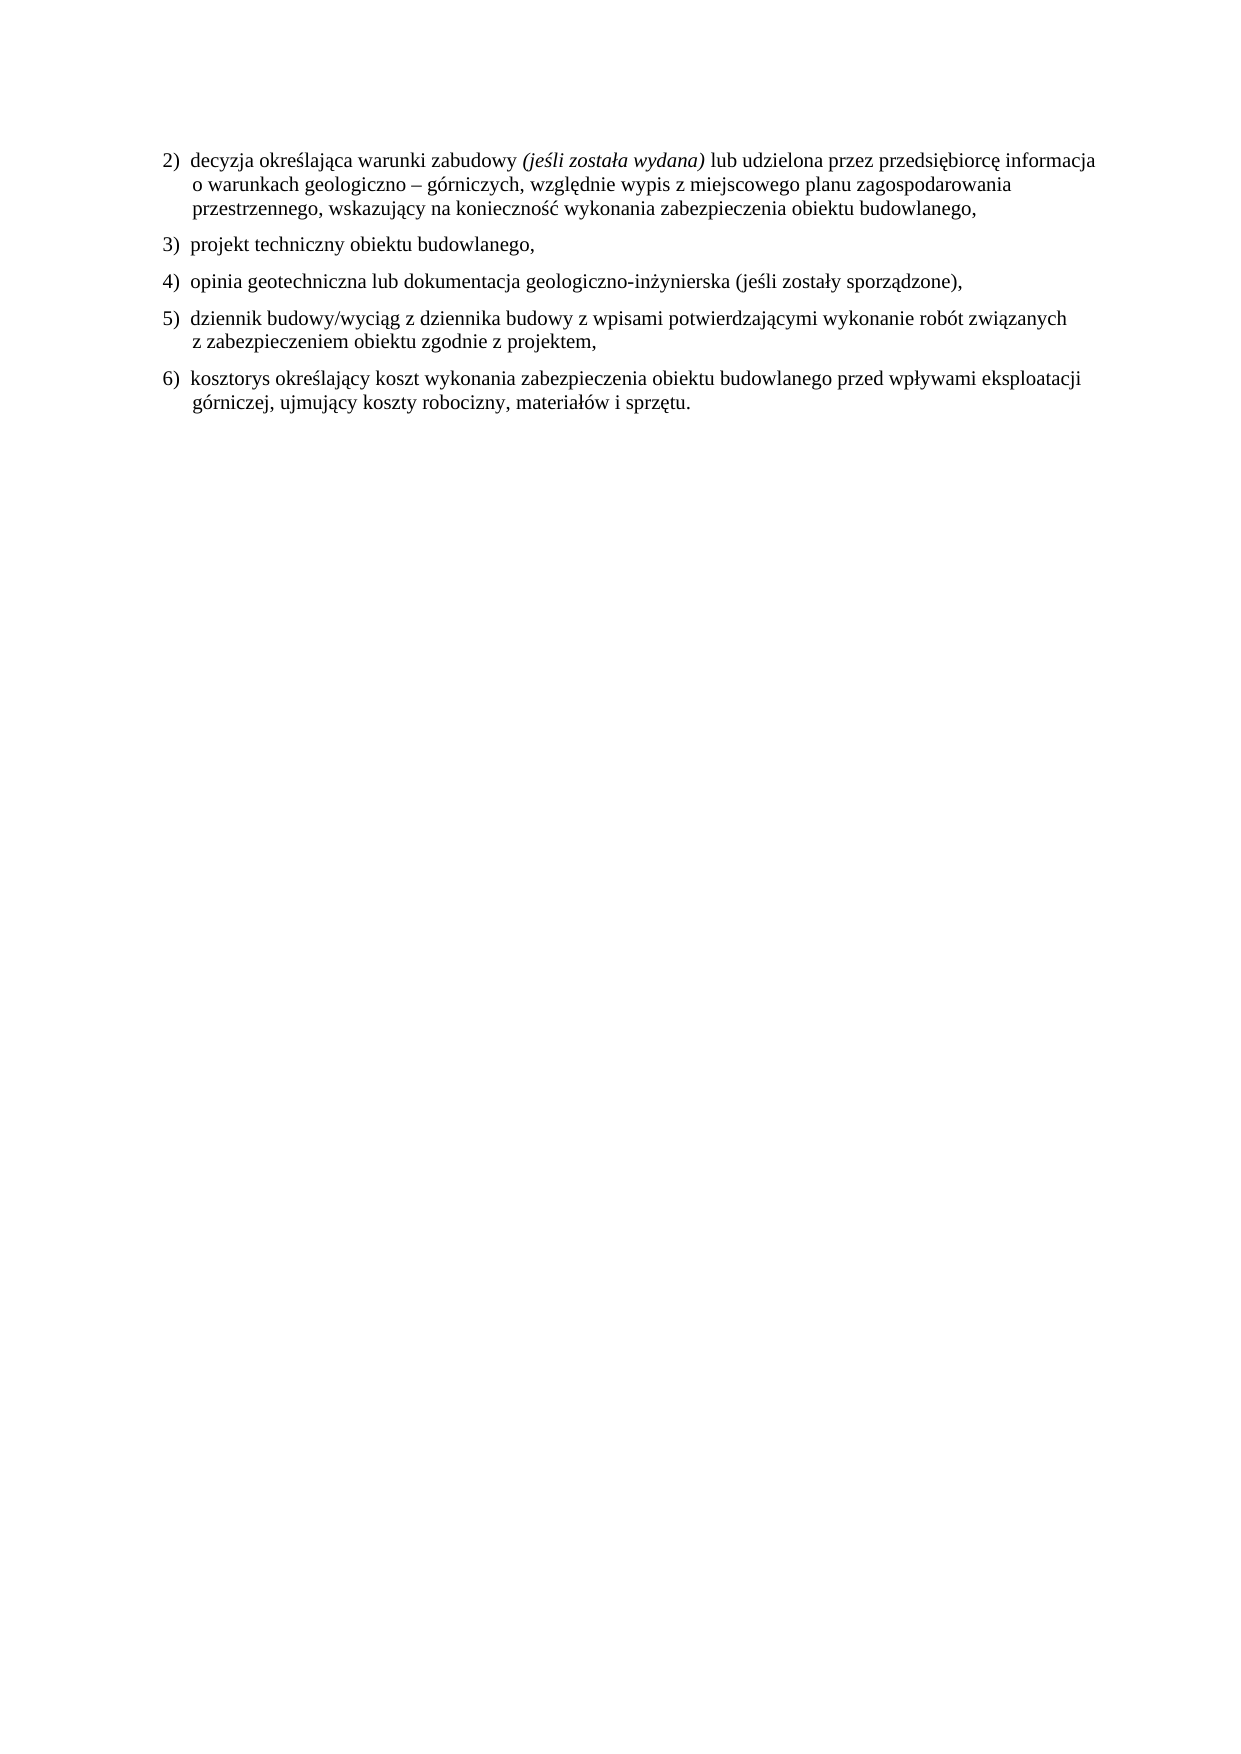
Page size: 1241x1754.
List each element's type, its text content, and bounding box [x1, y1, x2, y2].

text 4) opinia geotechniczna lub dokumentacja geologiczno-inżynierska (jeśli zostały sporządzone), [162, 269, 1093, 293]
text 3) projekt techniczny obiektu budowlanego, [162, 232, 1093, 256]
text 5) dziennik budowy/wyciąg z dziennika budowy z wpisami potwierdzającymi wykonanie robót związanych z zabezpieczeniem obiektu zgodnie z projektem, [162, 305, 1093, 353]
text 2) decyzja określająca warunki zabudowy (jeśli została wydana) lub udzielona przez przedsiębiorcę informacja o warunkach geologiczno – górniczych, względnie wypis z miejscowego planu zagospodarowania przestrzennego, wskazujący na konieczność wykonania zabezpieczenia obiektu budowlanego, [162, 148, 1136, 220]
text 6) kosztorys określający koszt wykonania zabezpieczenia obiektu budowlanego przed wpływami eksploatacji górniczej, ujmujący koszty robocizny, materiałów i sprzętu. [162, 366, 1093, 414]
